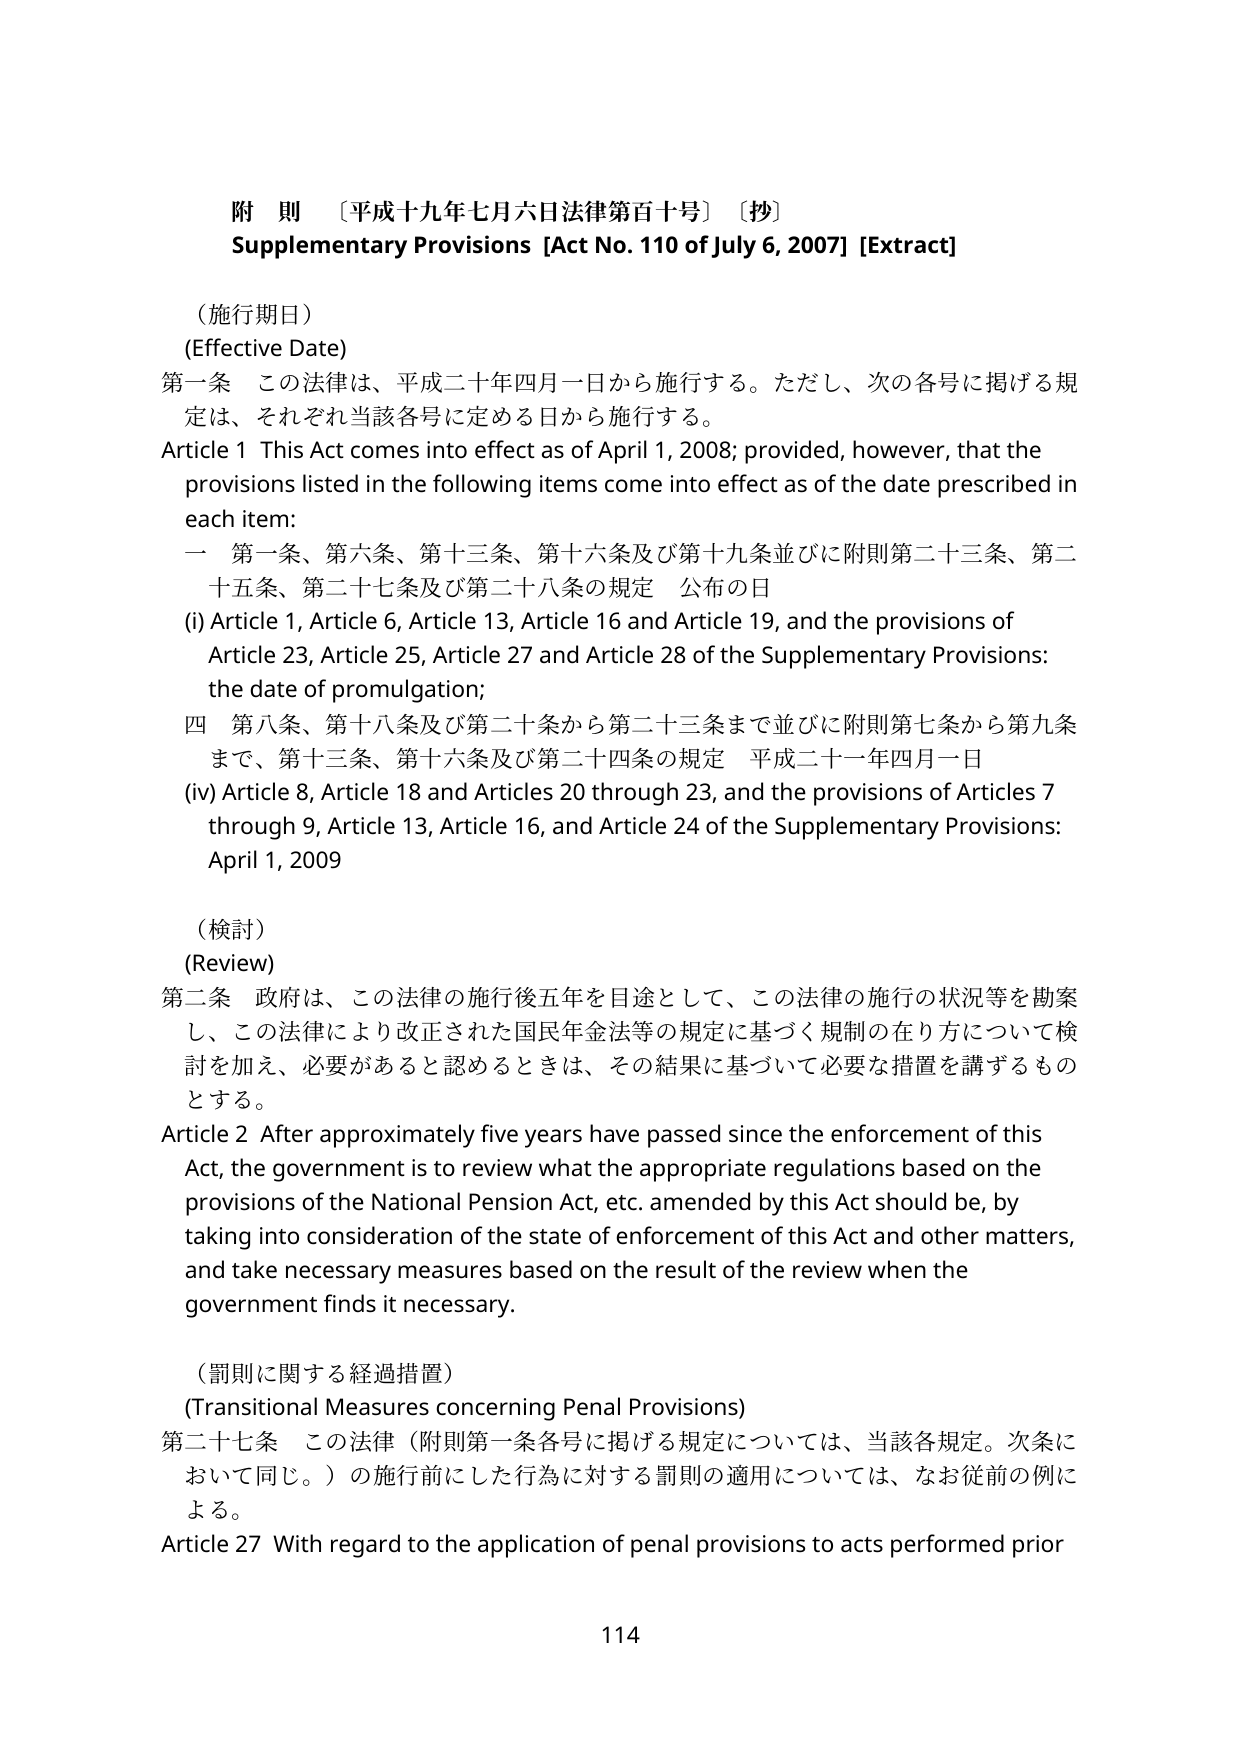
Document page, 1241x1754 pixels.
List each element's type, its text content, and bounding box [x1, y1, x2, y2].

text 第二十七条 この法律（附則第一条各号に掲げる規定については、当該各規定。次条において同じ。）の施行前にした行為に対する罰則の適用については、なお従前の例による。 [161, 1424, 1079, 1526]
text （罰則に関する経過措置） [184, 1355, 1079, 1389]
text Article 2 After approximately five years have passed since the enforcement of this Act, the government is to review what the appropriate regulations based on the provisions of the National Pension Act, etc. amended by this Act should be, by taking into consideration of the state of enforcement of this Act and other matters, and take necessary measures based on the result of the review when the government finds it necessary. [161, 1116, 1079, 1321]
text （施行期日） [184, 296, 1079, 330]
text 四 第八条、第十八条及び第二十条から第二十三条まで並びに附則第七条から第九条まで、第十三条、第十六条及び第二十四条の規定 平成二十一年四月一日 [184, 706, 1079, 774]
text 附 則 〔平成十九年七月六日法律第百十号〕〔抄〕 [230, 194, 1079, 228]
text Article 1 This Act comes into effect as of April 1, 2008; provided, however, that the provisions listed in the following items come into effect as of the date prescribed in each item: [161, 433, 1079, 535]
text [161, 1526, 1079, 1560]
text 第二条 政府は、この法律の施行後五年を目途として、この法律の施行の状況等を勘案し、この法律により改正された国民年金法等の規定に基づく規制の在り方について検討を加え、必要があると認めるときは、その結果に基づいて必要な措置を講ずるものとする。 [161, 979, 1079, 1116]
text （検討） [184, 911, 1079, 945]
text 一 第一条、第六条、第十三条、第十六条及び第十九条並びに附則第二十三条、第二十五条、第二十七条及び第二十八条の規定 公布の日 [184, 535, 1079, 604]
text (i) Article 1, Article 6, Article 13, Article 16 and Article 19, and the provisions of Article 23, Article 25, Article 27 and Article 28 of the Supplementary Provisions: the date of promulgation; [184, 604, 1079, 706]
text (Effective Date) [184, 330, 1079, 364]
text (Review) [184, 945, 1079, 979]
text (Transitional Measures concerning Penal Provisions) [184, 1389, 1079, 1424]
text (iv) Article 8, Article 18 and Articles 20 through 23, and the provisions of Articles 7 through 9, Article 13, Article 16, and Article 24 of the Supplementary Provisions: April 1, 2009 [184, 774, 1079, 877]
text 第一条 この法律は、平成二十年四月一日から施行する。ただし、次の各号に掲げる規定は、それぞれ当該各号に定める日から施行する。 [161, 364, 1079, 433]
text Supplementary Provisions [Act No. 110 of July 6, 2007] [Extract] [230, 228, 1079, 262]
